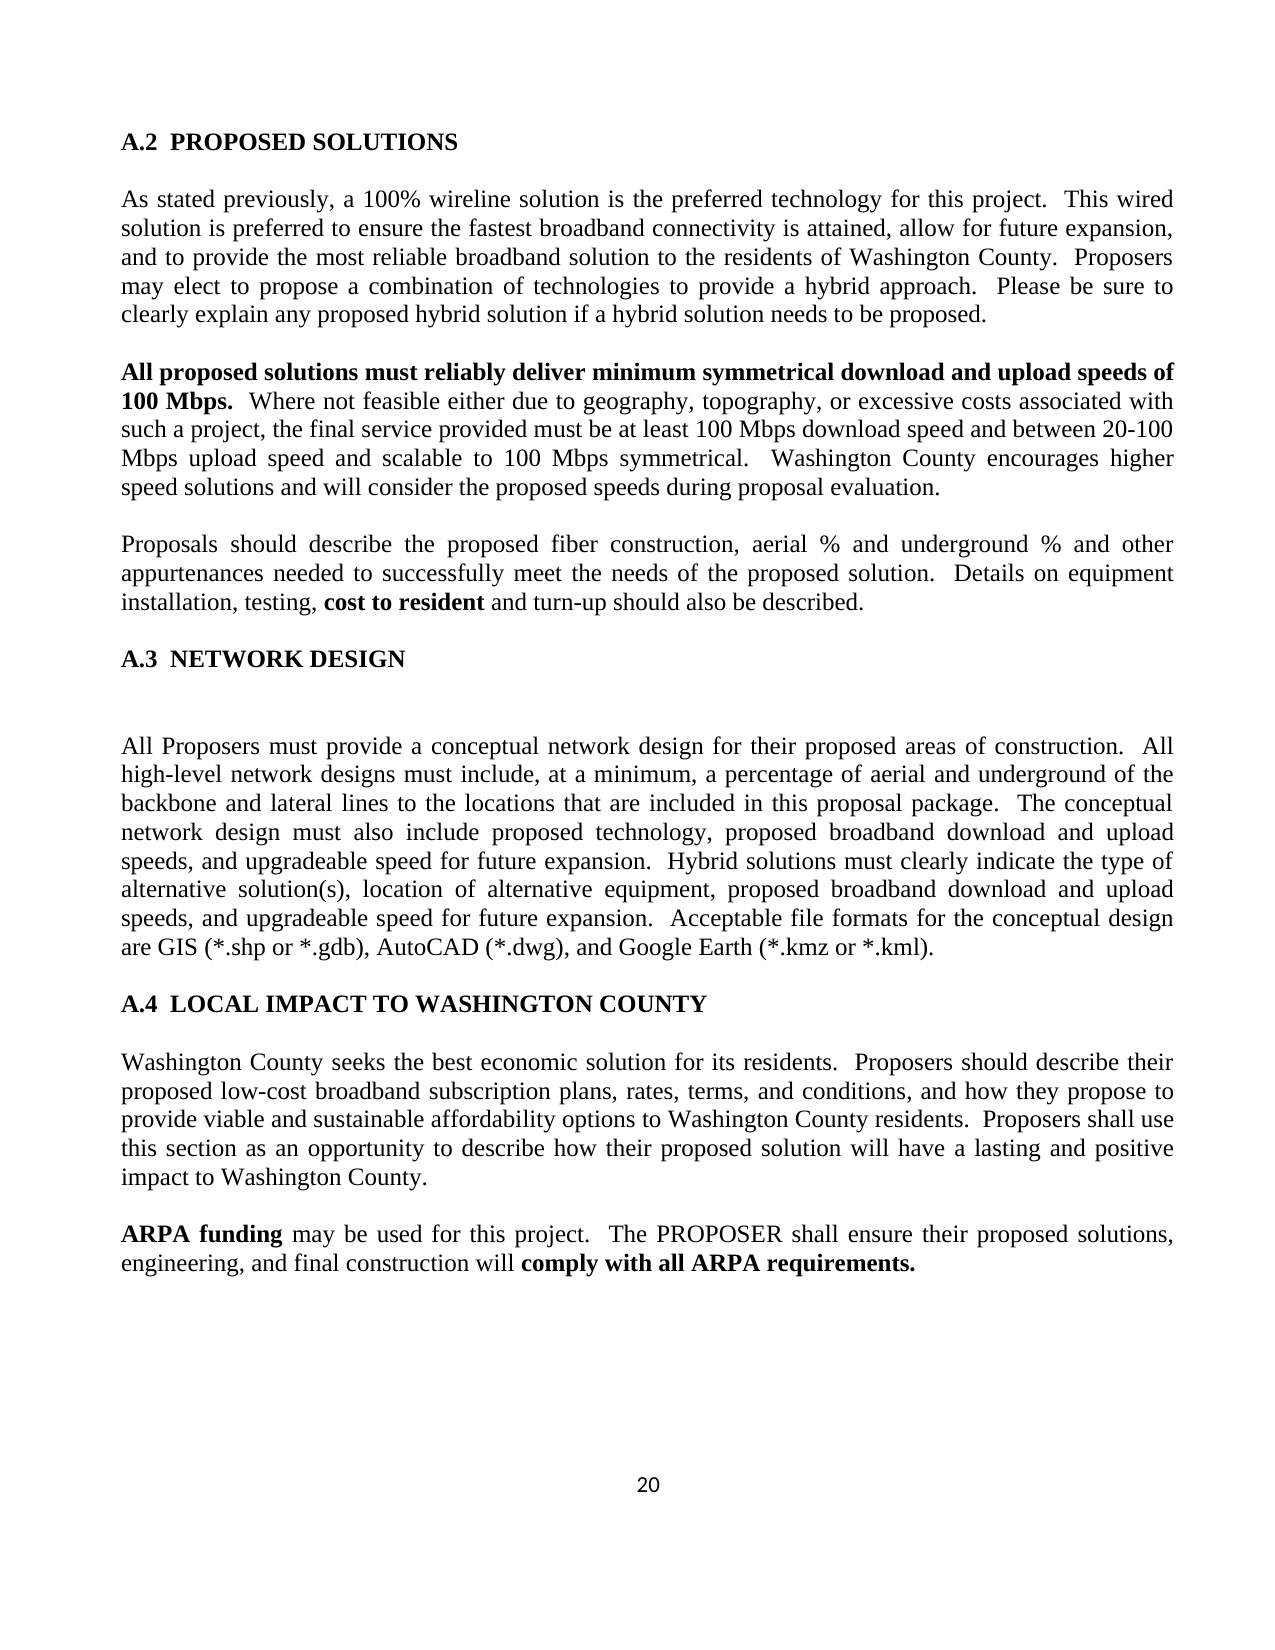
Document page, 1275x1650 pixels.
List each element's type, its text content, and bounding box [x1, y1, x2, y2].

text A.2 PROPOSED SOLUTIONS [121, 127, 1175, 156]
text All Proposers must provide a conceptual network design for their proposed areas of construction. All high-level network designs must include, at a minimum, a percentage of aerial and underground of the backbone and lateral lines to the locations that are included in this proposal package. The conceptual network design must also include proposed technology, proposed broadband download and upload speeds, and upgradeable speed for future expansion. Hybrid solutions must clearly indicate the type of alternative solution(s), location of alternative equipment, proposed broadband download and upload speeds, and upgradeable speed for future expansion. Acceptable file formats for the conceptual design are GIS (*.shp or *.gdb), AutoCAD (*.dwg), and Google Earth (*.kmz or *.kml). [121, 731, 1175, 961]
text A.4 LOCAL IMPACT TO WASHINGTON COUNTY [121, 989, 1175, 1018]
text ARPA funding may be used for this project. The PROPOSER shall ensure their proposed solutions, engineering, and final construction will comply with all ARPA requirements. [121, 1219, 1175, 1277]
text All proposed solutions must reliably deliver minimum symmetrical download and upload speeds of 100 Mbps. Where not feasible either due to geography, topography, or excessive costs associated with such a project, the final service provided must be at least 100 Mbps download speed and between 20-100 Mbps upload speed and scalable to 100 Mbps symmetrical. Washington County encourages higher speed solutions and will consider the proposed speeds during proposal evaluation. [121, 357, 1175, 501]
text As stated previously, a 100% wireline solution is the preferred technology for this project. This wired solution is preferred to ensure the fastest broadband connectivity is attained, allow for future expansion, and to provide the most reliable broadband solution to the residents of Washington County. Proposers may elect to propose a combination of technologies to provide a hybrid approach. Please be sure to clearly explain any proposed hybrid solution if a hybrid solution needs to be proposed. [121, 184, 1175, 328]
text A.3 NETWORK DESIGN [121, 644, 1175, 673]
text Washington County seeks the best economic solution for its residents. Proposers should describe their proposed low-cost broadband subscription plans, rates, terms, and conditions, and how they propose to provide viable and sustainable affordability options to Washington County residents. Proposers shall use this section as an opportunity to describe how their proposed solution will have a lasting and positive impact to Washington County. [121, 1047, 1175, 1191]
text Proposals should describe the proposed fiber construction, aerial % and underground % and other appurtenances needed to successfully meet the needs of the proposed solution. Details on equipment installation, testing, cost to resident and turn-up should also be described. [121, 529, 1175, 616]
